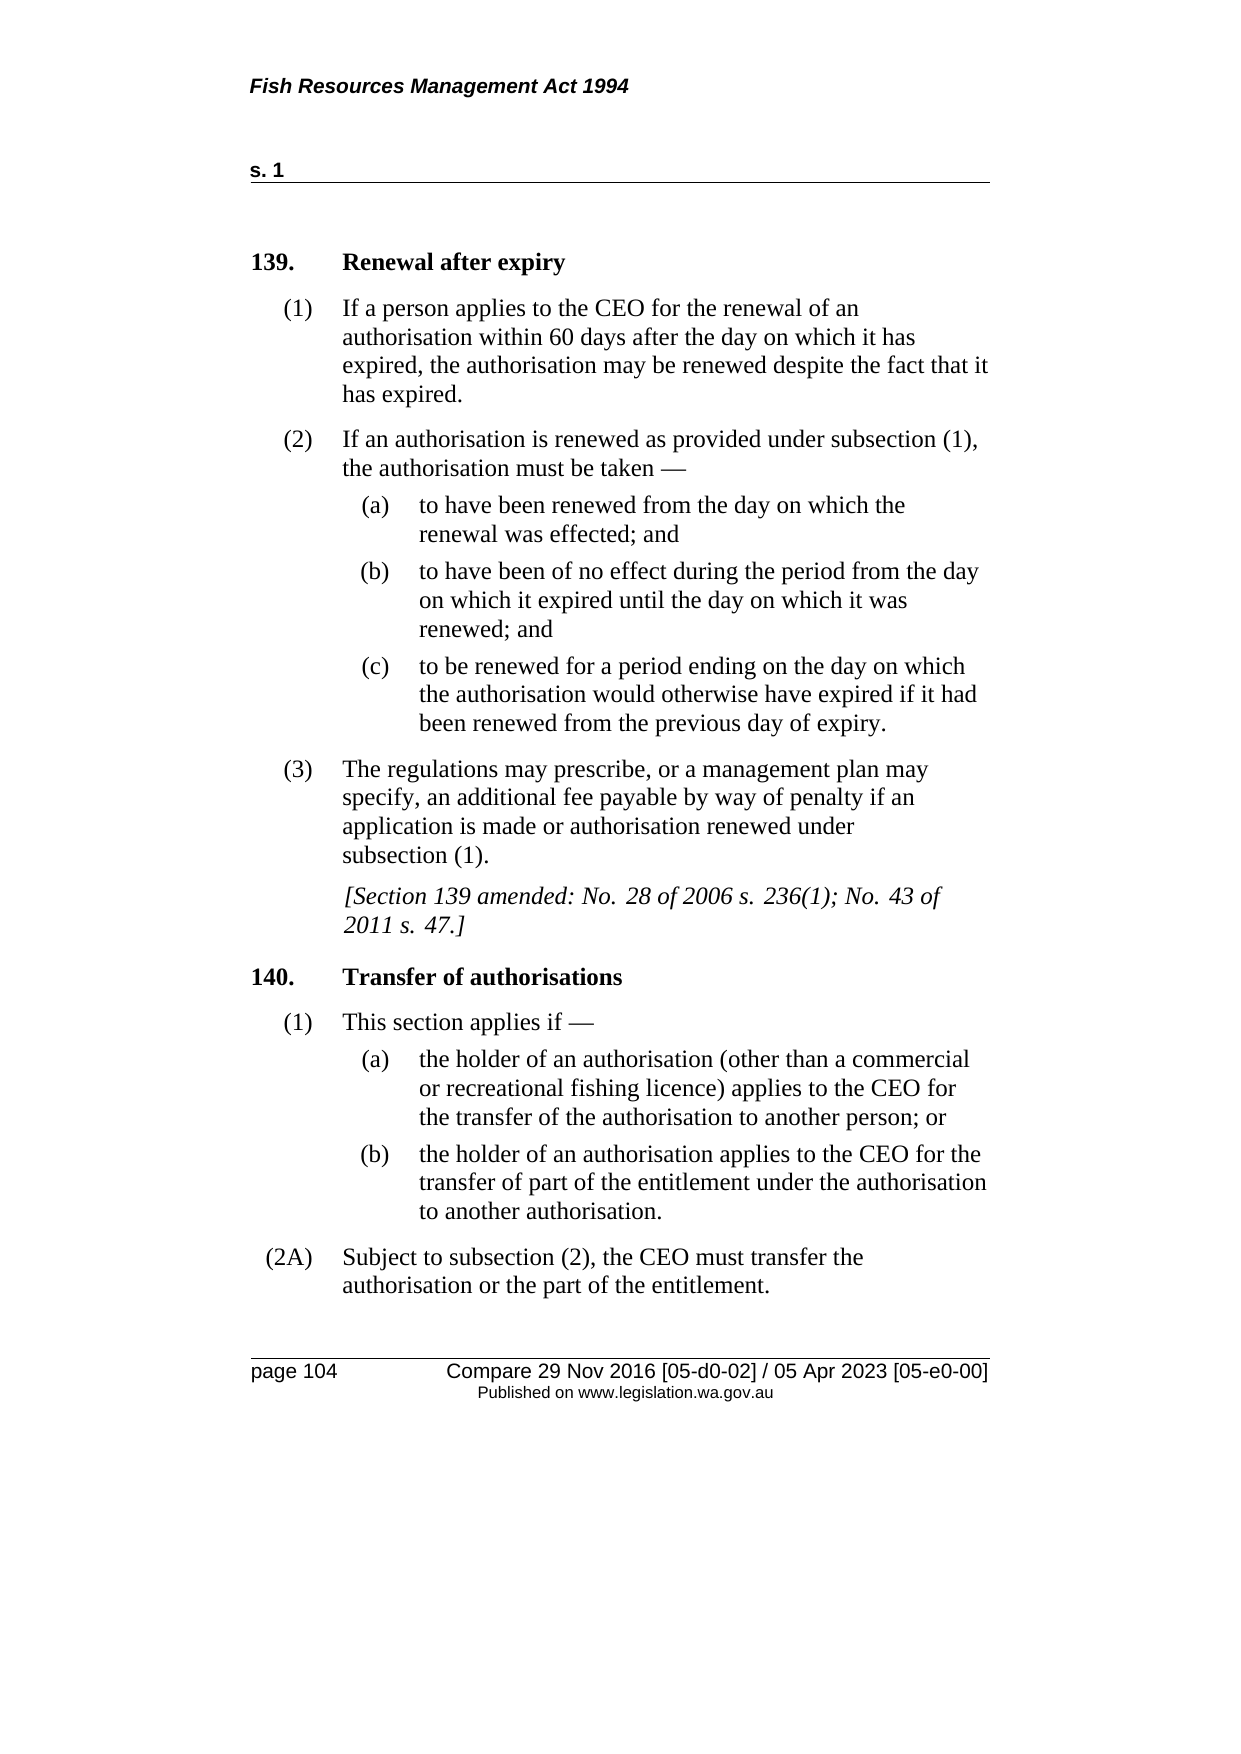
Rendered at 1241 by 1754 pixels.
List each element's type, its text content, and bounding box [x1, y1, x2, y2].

text (c) to be renewed for a period ending on the day on which the authorisation would otherwise have expired if it had been renewed from the previous day of expiry. [251, 651, 990, 737]
text (1) If a person applies to the CEO for the renewal of an authorisation within 60 days after the day on which it has expired, the authorisation may be renewed despite the fact that it has expired. [251, 293, 990, 408]
text (b) the holder of an authorisation applies to the CEO for the transfer of part of the entitlement under the authorisation to another authorisation. [251, 1139, 990, 1225]
text [Section 139 amended: No. 28 of 2006 s. 236(1); No. 43 of 2011 s. 47.] [251, 881, 990, 939]
text (2A) Subject to subsection (2), the CEO must transfer the authorisation or the part of the entitlement. [251, 1242, 990, 1299]
text (3) The regulations may prescribe, or a management plan may specify, an additional fee payable by way of penalty if an application is made or authorisation renewed under subsection (1). [251, 754, 990, 869]
subtitle 140. Transfer of authorisations [251, 962, 990, 990]
subtitle 139. Renewal after expiry [251, 247, 990, 276]
text (a) the holder of an authorisation (other than a commercial or recreational fishing licence) applies to the CEO for the transfer of the authorisation to another person; or [251, 1044, 990, 1130]
text (2) If an authorisation is renewed as provided under subsection (1), the authorisation must be taken — [251, 424, 990, 482]
text (1) This section applies if — [251, 1007, 990, 1036]
text (b) to have been of no effect during the period from the day on which it expired until the day on which it was renewed; and [251, 556, 990, 642]
text (a) to have been renewed from the day on which the renewal was effected; and [251, 490, 990, 548]
